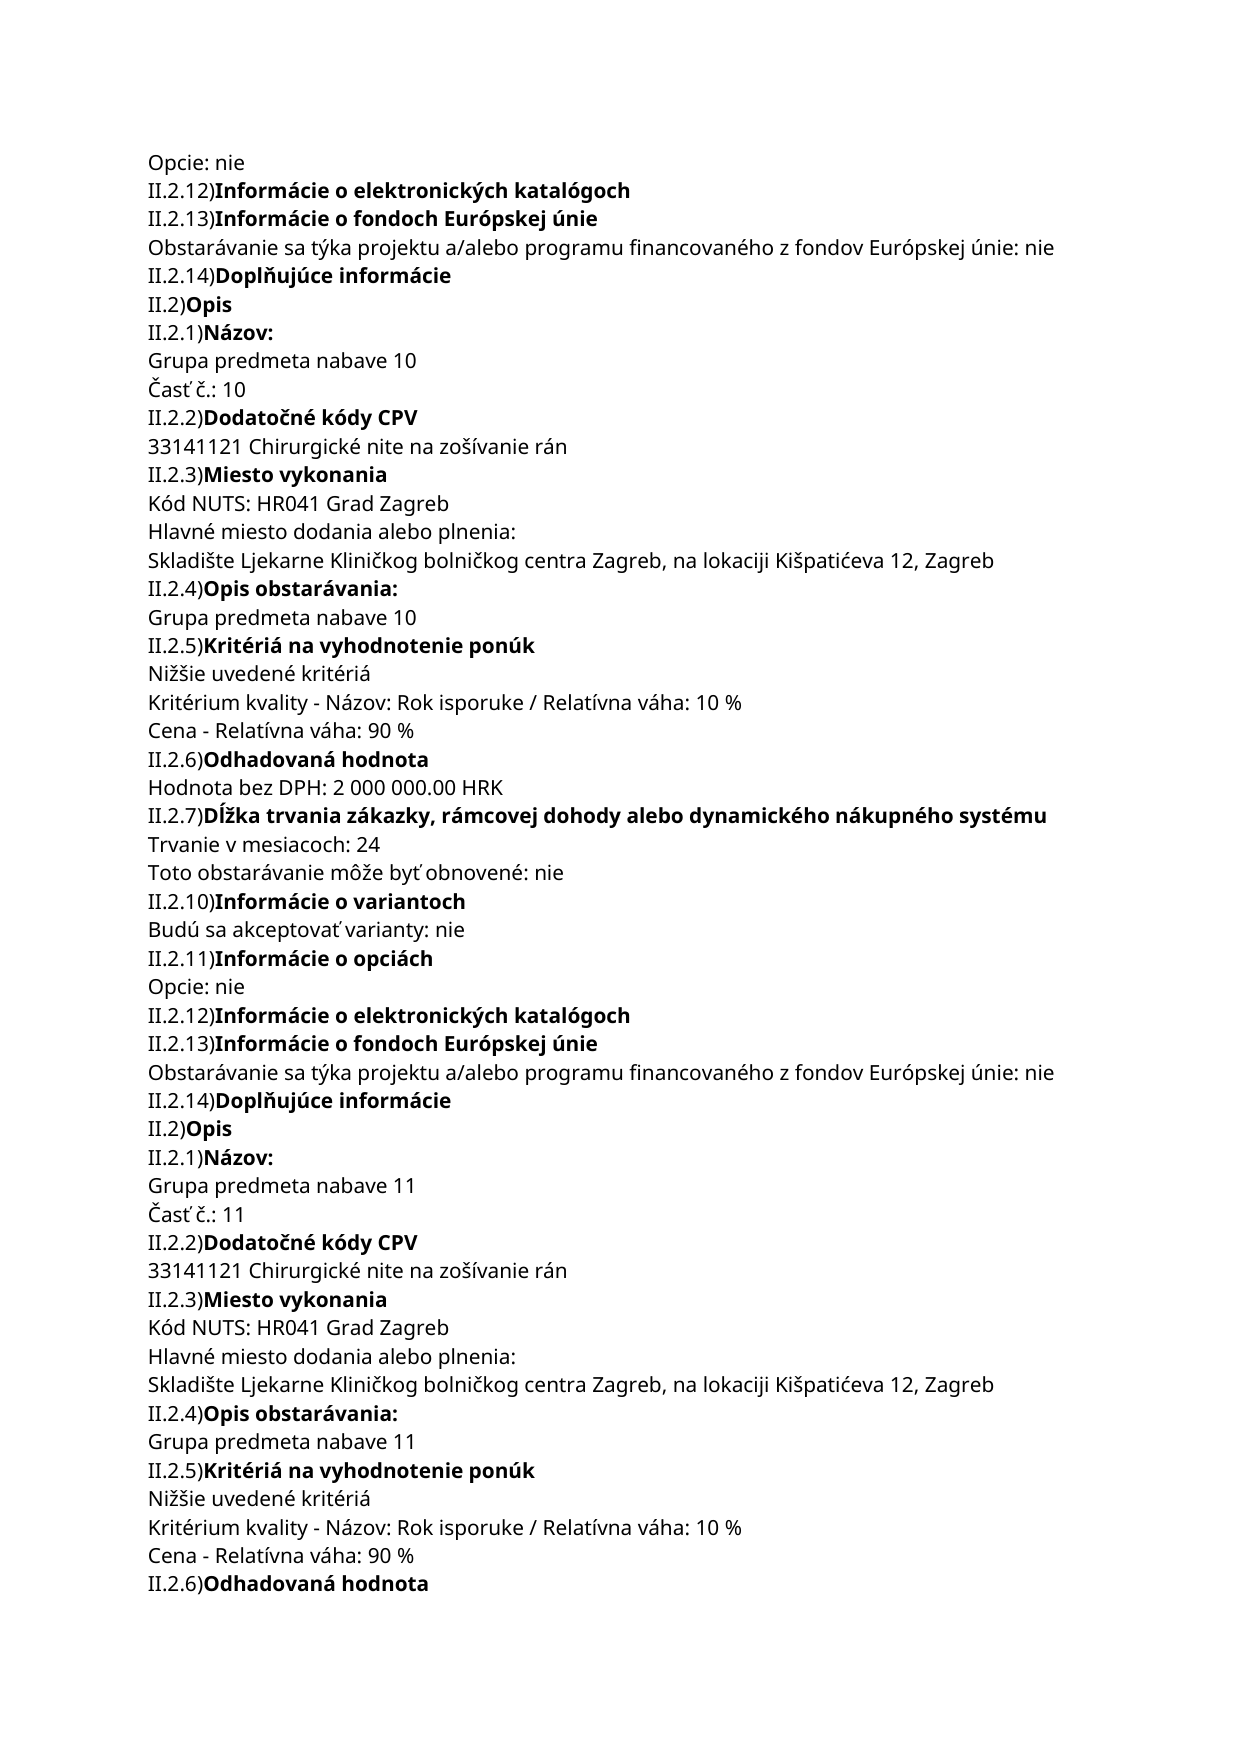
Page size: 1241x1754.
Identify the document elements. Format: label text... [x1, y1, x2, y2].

text Cena - Relatívna váha: 90 % [148, 1541, 1093, 1569]
text Hlavné miesto dodania alebo plnenia: [148, 1342, 1093, 1370]
text II.2.1)Názov: [148, 1143, 1093, 1171]
text Časť č.: 10 [148, 375, 1093, 403]
text 33141121 Chirurgické nite na zošívanie rán [148, 1257, 1093, 1285]
text II.2.6)Odhadovaná hodnota [148, 1569, 1093, 1598]
text Grupa predmeta nabave 11 [148, 1427, 1093, 1456]
text II.2.2)Dodatočné kódy CPV [148, 1228, 1093, 1257]
text Obstarávanie sa týka projektu a/alebo programu financovaného z fondov Európskej únie: nie [148, 1058, 1093, 1086]
text Nižšie uvedené kritériá [148, 659, 1093, 688]
text Kód NUTS: HR041 Grad Zagreb [148, 489, 1093, 517]
text Hodnota bez DPH: 2 000 000.00 HRK [148, 773, 1093, 802]
text Opcie: nie [148, 972, 1093, 1001]
text II.2.12)Informácie o elektronických katalógoch [148, 176, 1093, 204]
text II.2.4)Opis obstarávania: [148, 1399, 1093, 1427]
text Hlavné miesto dodania alebo plnenia: [148, 517, 1093, 546]
text II.2.6)Odhadovaná hodnota [148, 745, 1093, 773]
text Nižšie uvedené kritériá [148, 1484, 1093, 1513]
text II.2.5)Kritériá na vyhodnotenie ponúk [148, 1456, 1093, 1484]
text Kritérium kvality - Názov: Rok isporuke / Relatívna váha: 10 % [148, 688, 1093, 716]
text Toto obstarávanie môže byť obnovené: nie [148, 858, 1093, 887]
text II.2)Opis [148, 1114, 1093, 1143]
text II.2.4)Opis obstarávania: [148, 574, 1093, 603]
text II.2.14)Doplňujúce informácie [148, 261, 1093, 290]
text Kritérium kvality - Názov: Rok isporuke / Relatívna váha: 10 % [148, 1513, 1093, 1541]
text Obstarávanie sa týka projektu a/alebo programu financovaného z fondov Európskej únie: nie [148, 233, 1093, 261]
text Grupa predmeta nabave 10 [148, 347, 1093, 375]
text II.2.12)Informácie o elektronických katalógoch [148, 1001, 1093, 1029]
text Grupa predmeta nabave 10 [148, 603, 1093, 631]
text II.2.5)Kritériá na vyhodnotenie ponúk [148, 631, 1093, 659]
text II.2)Opis [148, 290, 1093, 318]
text II.2.3)Miesto vykonania [148, 460, 1093, 489]
text Budú sa akceptovať varianty: nie [148, 915, 1093, 944]
text Skladište Ljekarne Kliničkog bolničkog centra Zagreb, na lokaciji Kišpatićeva 12, Zagreb [148, 546, 1093, 574]
text Kód NUTS: HR041 Grad Zagreb [148, 1313, 1093, 1342]
text Grupa predmeta nabave 11 [148, 1171, 1093, 1200]
text II.2.13)Informácie o fondoch Európskej únie [148, 1029, 1093, 1058]
text II.2.14)Doplňujúce informácie [148, 1086, 1093, 1114]
text Trvanie v mesiacoch: 24 [148, 830, 1093, 858]
text II.2.13)Informácie o fondoch Európskej únie [148, 204, 1093, 233]
text II.2.7)Dĺžka trvania zákazky, rámcovej dohody alebo dynamického nákupného systému [148, 802, 1093, 830]
text Časť č.: 11 [148, 1200, 1093, 1228]
text Cena - Relatívna váha: 90 % [148, 716, 1093, 745]
text Opcie: nie [148, 148, 1093, 176]
text II.2.10)Informácie o variantoch [148, 887, 1093, 915]
text II.2.1)Názov: [148, 318, 1093, 347]
text II.2.2)Dodatočné kódy CPV [148, 403, 1093, 432]
text 33141121 Chirurgické nite na zošívanie rán [148, 432, 1093, 460]
text II.2.11)Informácie o opciách [148, 944, 1093, 972]
text II.2.3)Miesto vykonania [148, 1285, 1093, 1313]
text Skladište Ljekarne Kliničkog bolničkog centra Zagreb, na lokaciji Kišpatićeva 12, Zagreb [148, 1370, 1093, 1399]
